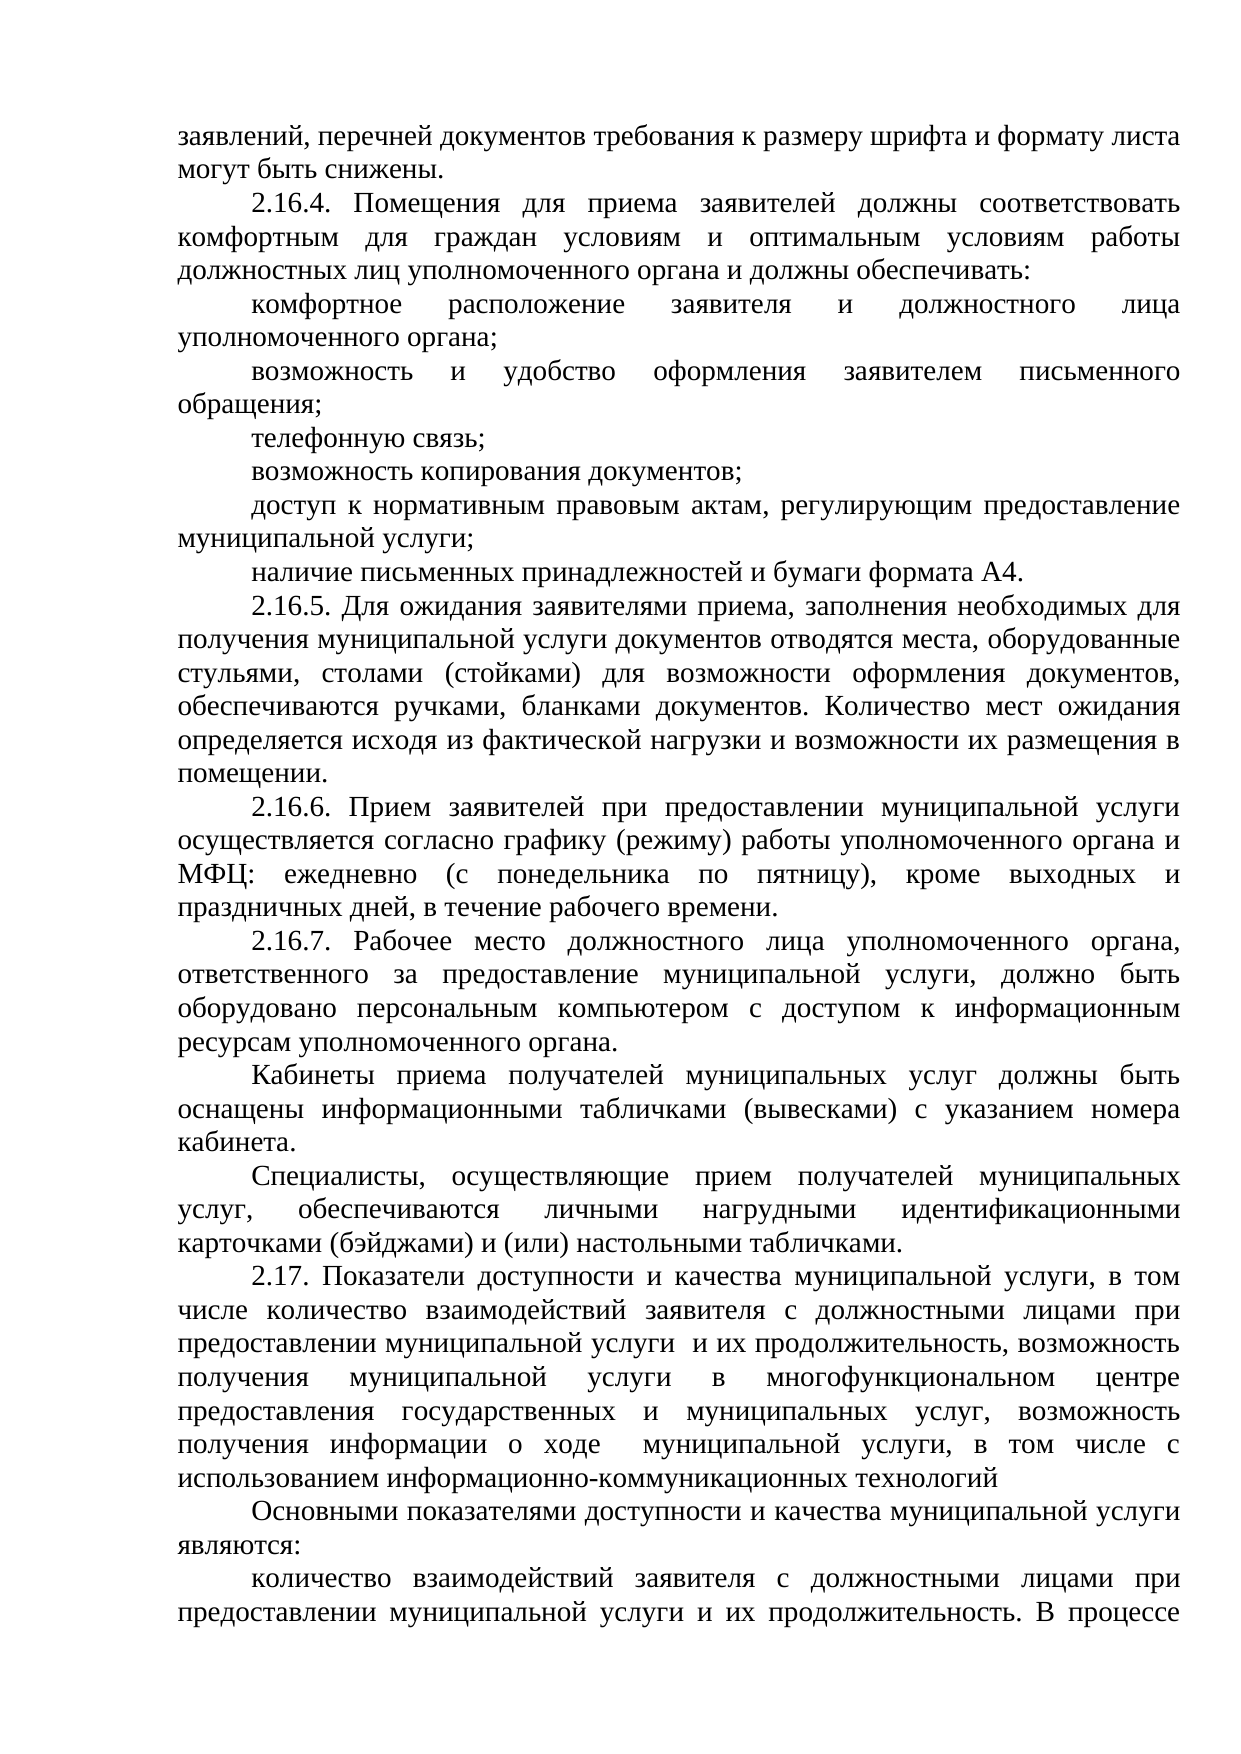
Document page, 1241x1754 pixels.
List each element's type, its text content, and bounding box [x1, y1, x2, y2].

text 2.16.4. Помещения для приема заявителей должны соответствовать комфортным для граждан условиям и оптимальным условиям работы должностных лиц уполномоченного органа и должны обеспечивать: [177, 185, 1181, 286]
text 2.16.5. Для ожидания заявителями приема, заполнения необходимых для получения муниципальной услуги документов отводятся места, оборудованные стульями, столами (стойками) для возможности оформления документов, обеспечиваются ручками, бланками документов. Количество мест ожидания определяется исходя из фактической нагрузки и возможности их размещения в помещении. [177, 588, 1181, 789]
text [177, 118, 1181, 185]
text 2.16.6. Прием заявителей при предоставлении муниципальной услуги осуществляется согласно графику (режиму) работы уполномоченного органа и МФЦ: ежедневно (с понедельника по пятницу), кроме выходных и праздничных дней, в течение рабочего времени. [177, 789, 1181, 923]
text 2.17. Показатели доступности и качества муниципальной услуги, в том числе количество взаимодействий заявителя с должностными лицами при предоставлении муниципальной услуги и их продолжительность, возможность получения муниципальной услуги в многофункциональном центре предоставления государственных и муниципальных услуг, возможность получения информации о ходе муниципальной услуги, в том числе с использованием информационно-коммуникационных технологий [177, 1258, 1181, 1493]
text комфортное расположение заявителя и должностного лица уполномоченного органа; [177, 286, 1181, 353]
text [177, 1560, 1181, 1627]
text Кабинеты приема получателей муниципальных услуг должны быть оснащены информационными табличками (вывесками) с указанием номера кабинета. [177, 1057, 1181, 1158]
text возможность и удобство оформления заявителем письменного обращения; [177, 353, 1181, 420]
text доступ к нормативным правовым актам, регулирующим предоставление муниципальной услуги; [177, 487, 1181, 554]
text Специалисты, осуществляющие прием получателей муниципальных услуг, обеспечиваются личными нагрудными идентификационными карточками (бэйджами) и (или) настольными табличками. [177, 1158, 1181, 1258]
text телефонную связь; [177, 420, 1181, 453]
text Основными показателями доступности и качества муниципальной услуги являются: [177, 1493, 1181, 1560]
text наличие письменных принадлежностей и бумаги формата A4. [177, 554, 1181, 588]
text 2.16.7. Рабочее место должностного лица уполномоченного органа, ответственного за предоставление муниципальной услуги, должно быть оборудовано персональным компьютером с доступом к информационным ресурсам уполномоченного органа. [177, 923, 1181, 1057]
text возможность копирования документов; [177, 453, 1181, 487]
